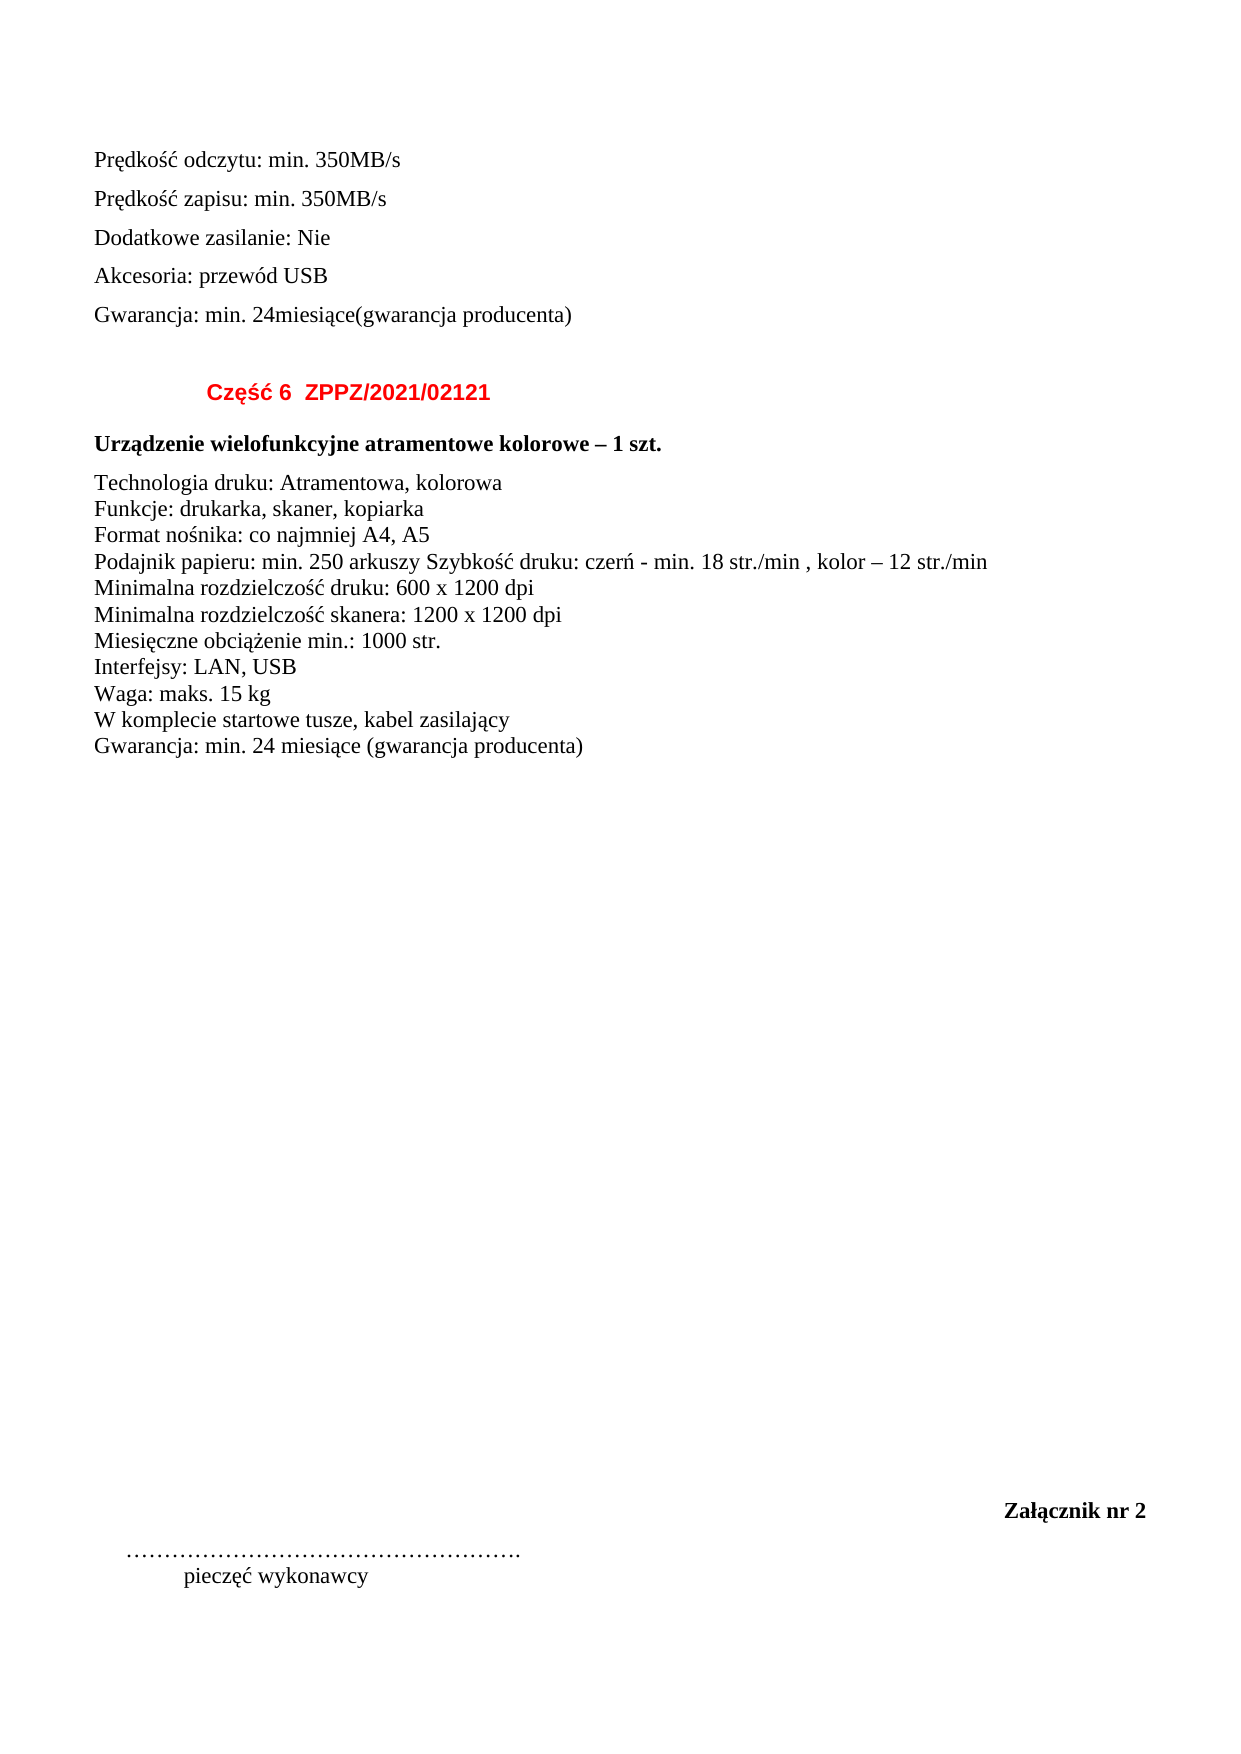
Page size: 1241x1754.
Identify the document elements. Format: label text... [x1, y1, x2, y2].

text Podajnik papieru: min. 250 arkuszy Szybkość druku: czerń - min. 18 str./min , kolor – 12 str./min [94, 548, 1146, 574]
text Minimalna rozdzielczość skanera: 1200 x 1200 dpi [94, 601, 1146, 627]
text Gwarancja: min. 24 miesiące (gwarancja producenta) [94, 732, 1146, 759]
text Funkcje: drukarka, skaner, kopiarka [94, 495, 1146, 522]
text Prędkość odczytu: min. 350MB/s [94, 146, 1146, 172]
text Gwarancja: min. 24miesiące(gwarancja producenta) [94, 301, 1146, 328]
text Miesięczne obciążenie min.: 1000 str. [94, 627, 1146, 653]
text Prędkość zapisu: min. 350MB/s [94, 185, 1146, 211]
text Minimalna rozdzielczość druku: 600 x 1200 dpi [94, 574, 1146, 601]
text Akcesoria: przewód USB [94, 262, 1146, 289]
text Urządzenie wielofunkcyjne atramentowe kolorowe – 1 szt. [94, 430, 1146, 456]
text Technologia druku: Atramentowa, kolorowa [94, 469, 1146, 495]
text pieczęć wykonawcy [183, 1562, 1146, 1588]
text Załącznik nr 2 [94, 1497, 1146, 1523]
text Format nośnika: co najmniej A4, A5 [94, 522, 1146, 548]
list Część 6 ZPPZ/2021/02121 [206, 379, 1146, 405]
text Dodatkowe zasilanie: Nie [94, 223, 1146, 250]
text ……………………………………………. [125, 1536, 1146, 1562]
text Waga: maks. 15 kg [94, 680, 1146, 706]
text W komplecie startowe tusze, kabel zasilający [94, 706, 1146, 732]
text Interfejsy: LAN, USB [94, 653, 1146, 680]
